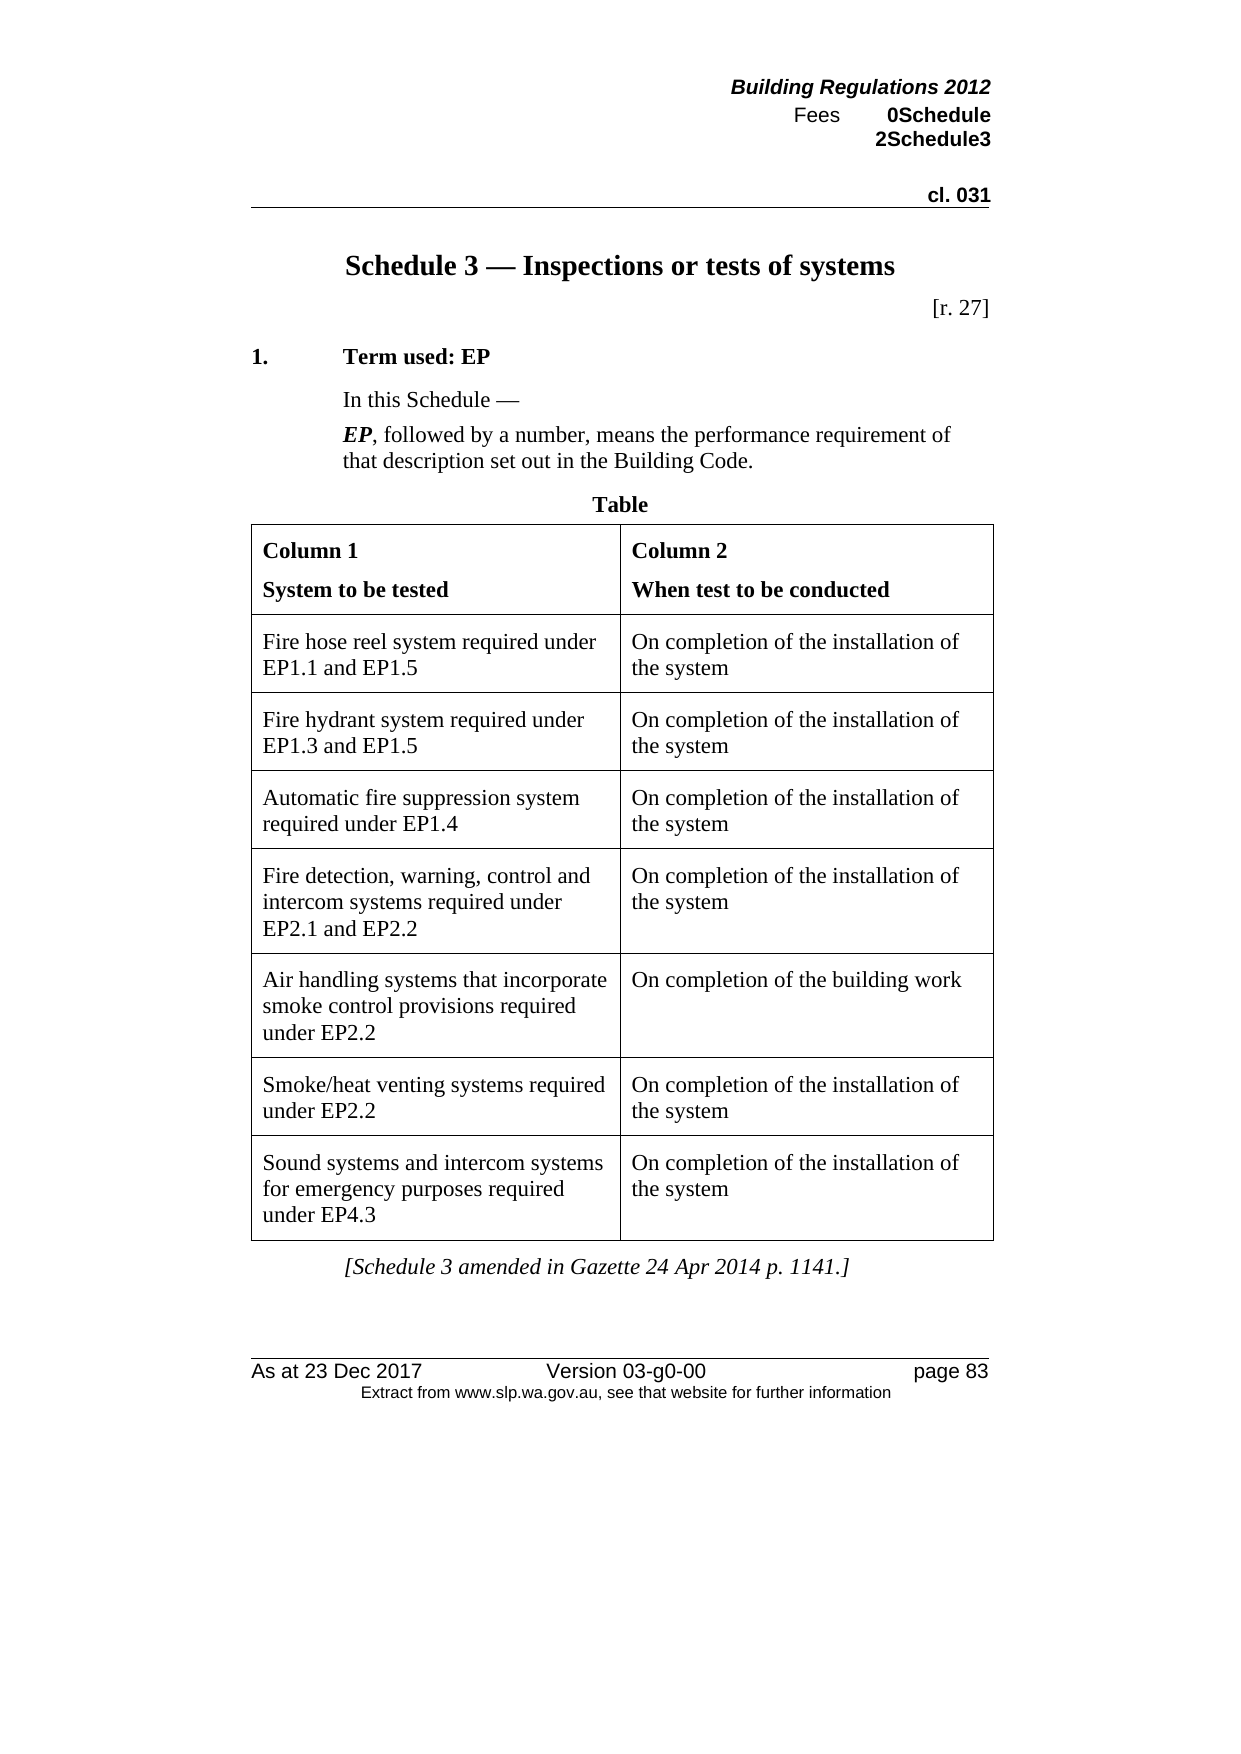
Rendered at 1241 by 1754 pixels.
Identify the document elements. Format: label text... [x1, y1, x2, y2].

table_cell Fire hydrant system required under EP1.3 and EP1.5 [252, 693, 620, 770]
table_cell Smoke/heat venting systems required under EP2.2 [252, 1058, 620, 1135]
table_cell Air handling systems that incorporate smoke control provisions required under EP2.2 [252, 954, 620, 1057]
table_cell On completion of the installation of the system [621, 771, 993, 848]
text [Schedule 3 amended in Gazette 24 Apr 2014 p. 1141.] [251, 1253, 989, 1279]
table_header Column 2 When test to be conducted [621, 525, 993, 614]
subtitle Schedule 3 — Inspections or tests of systems [251, 248, 989, 282]
table_cell On completion of the installation of the system [621, 1058, 993, 1135]
table_cell On completion of the installation of the system [621, 1136, 993, 1239]
text EP, followed by a number, means the performance requirement of that description set out in the Building Code. [251, 421, 989, 474]
subtitle 1. Term used: EP [251, 343, 989, 370]
table_cell Sound systems and intercom systems for emergency purposes required under EP4.3 [252, 1136, 620, 1239]
text In this Schedule — [251, 386, 989, 413]
table_cell Fire detection, warning, control and intercom systems required under EP2.1 and EP2.2 [252, 849, 620, 953]
table_cell On completion of the installation of the system [621, 849, 993, 953]
table_header Column 1 System to be tested [252, 525, 620, 614]
table_cell Automatic fire suppression system required under EP1.4 [252, 771, 620, 848]
table_cell On completion of the building work [621, 954, 993, 1057]
table_cell On completion of the installation of the system [621, 615, 993, 692]
table_cell Fire hose reel system required under EP1.1 and EP1.5 [252, 615, 620, 692]
text [r. 27] [251, 294, 989, 320]
table_cell On completion of the installation of the system [621, 693, 993, 770]
subtitle Table [266, 490, 974, 517]
